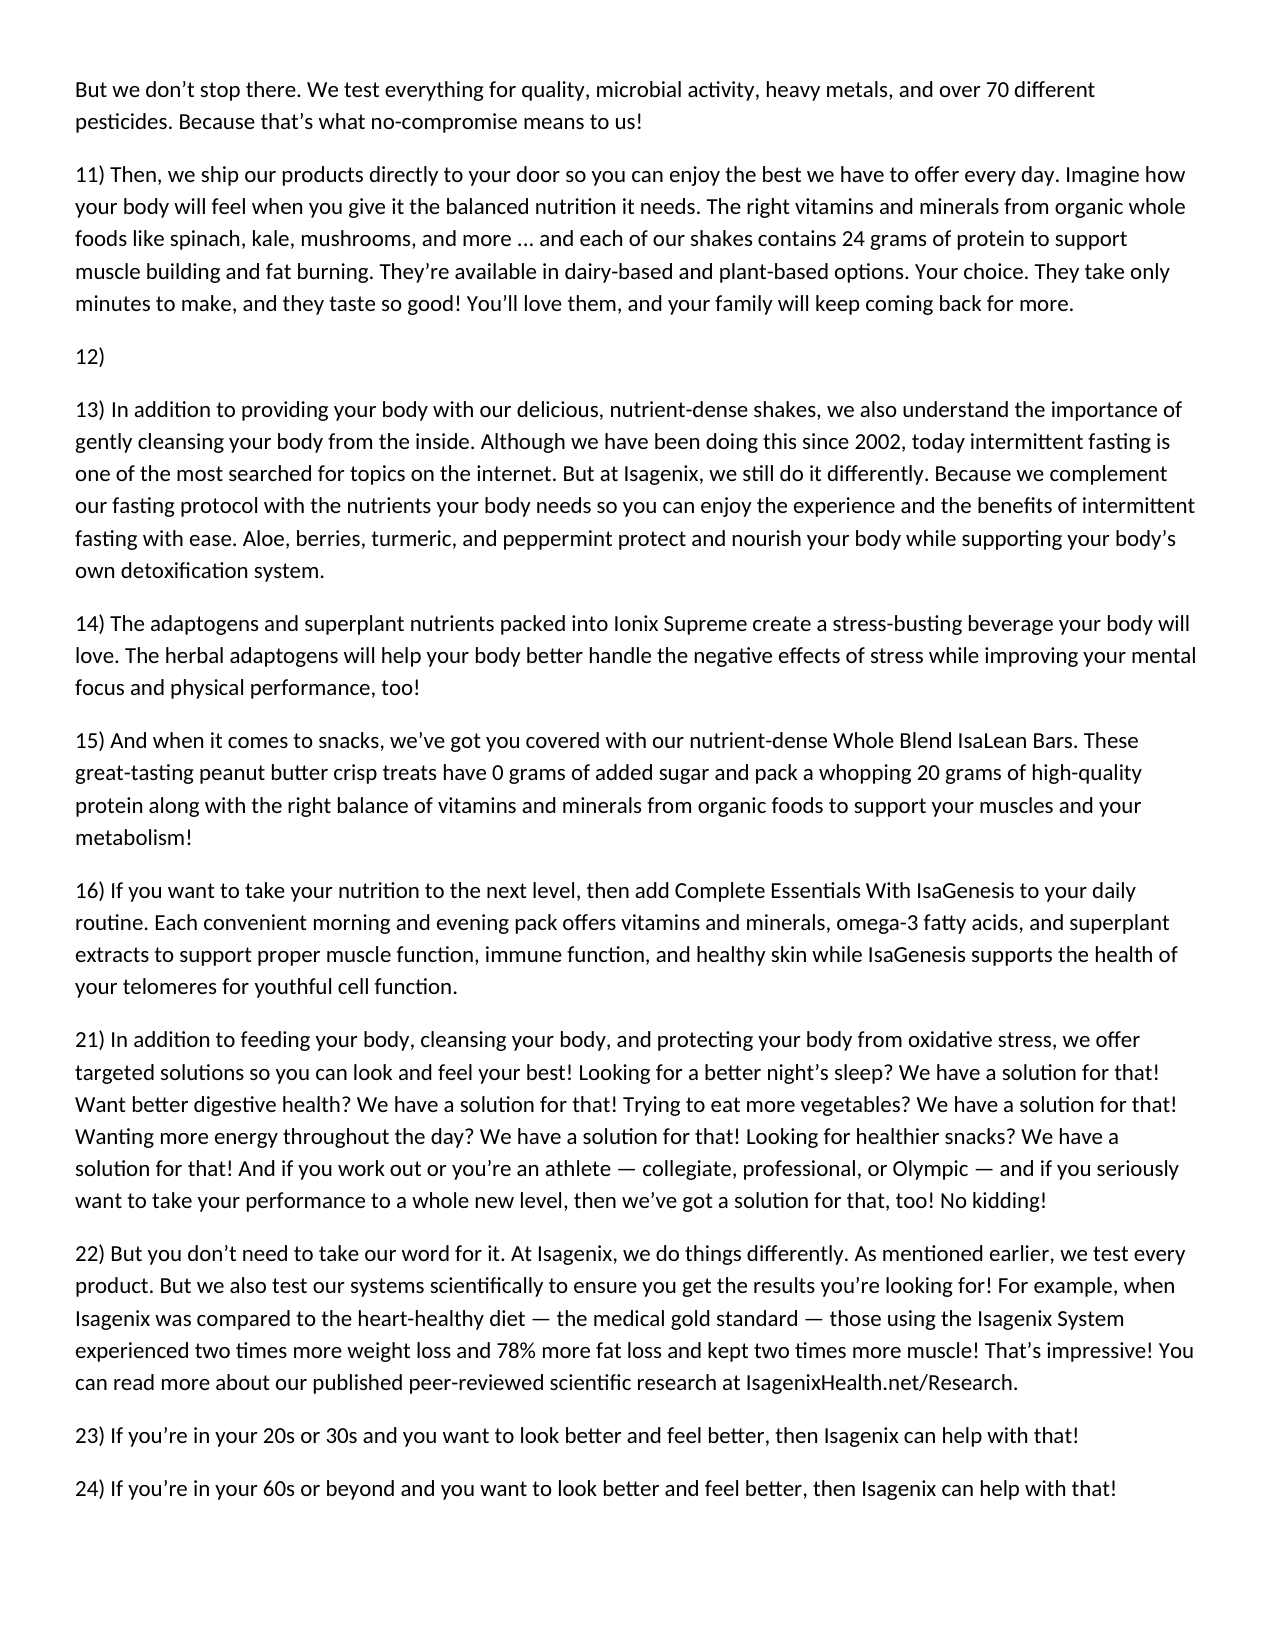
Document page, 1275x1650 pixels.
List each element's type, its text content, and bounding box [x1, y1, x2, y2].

text 16) If you want to take your nutrition to the next level, then add Complete Essentials With IsaGenesis to your daily routine. Each convenient morning and evening pack offers vitamins and minerals, omega-3 fatty acids, and superplant extracts to support proper muscle function, immune function, and healthy skin while IsaGenesis supports the health of your telomeres for youthful cell function. [75, 876, 1200, 1001]
text 15) And when it comes to snacks, we’ve got you covered with our nutrient-dense Whole Blend IsaLean Bars. These great-tasting peanut butter crisp treats have 0 grams of added sugar and pack a whopping 20 grams of high-quality protein along with the right balance of vitamins and minerals from organic foods to support your muscles and your metabolism! [75, 726, 1200, 851]
text 24) If you’re in your 60s or beyond and you want to look better and feel better, then Isagenix can help with that! [75, 1474, 1200, 1502]
text 14) The adaptogens and superplant nutrients packed into Ionix Supreme create a stress-busting beverage your body will love. The herbal adaptogens will help your body better handle the negative effects of stress while improving your mental focus and physical performance, too! [75, 609, 1200, 701]
text 12) [75, 342, 1200, 370]
text 13) In addition to providing your body with our delicious, nutrient-dense shakes, we also understand the importance of gently cleansing your body from the inside. Although we have been doing this since 2002, today intermittent fasting is one of the most searched for topics on the internet. But at Isagenix, we still do it differently. Because we complement our fasting protocol with the nutrients your body needs so you can enjoy the experience and the benefits of intermittent fasting with ease. Aloe, berries, turmeric, and peppermint protect and nourish your body while supporting your body’s own detoxification system. [75, 395, 1200, 584]
text 21) In addition to feeding your body, cleansing your body, and protecting your body from oxidative stress, we offer targeted solutions so you can look and feel your best! Looking for a better night’s sleep? We have a solution for that! Want better digestive health? We have a solution for that! Trying to eat more vegetables? We have a solution for that! Wanting more energy throughout the day? We have a solution for that! Looking for healthier snacks? We have a solution for that! And if you work out or you’re an athlete — collegiate, professional, or Olympic — and if you seriously want to take your performance to a whole new level, then we’ve got a solution for that, too! No kidding! [75, 1026, 1200, 1214]
text 23) If you’re in your 20s or 30s and you want to look better and feel better, then Isagenix can help with that! [75, 1421, 1200, 1449]
text But we don’t stop there. We test everything for quality, microbial activity, heavy metals, and over 70 different pesticides. Because that’s what no-compromise means to us! [75, 75, 1200, 135]
text 11) Then, we ship our products directly to your door so you can enjoy the best we have to offer every day. Imagine how your body will feel when you give it the balanced nutrition it needs. The right vitamins and minerals from organic whole foods like spinach, kale, mushrooms, and more ... and each of our shakes contains 24 grams of protein to support muscle building and fat burning. They’re available in dairy-based and plant-based options. Your choice. They take only minutes to make, and they taste so good! You’ll love them, and your family will keep coming back for more. [75, 160, 1200, 317]
text 22) But you don’t need to take our word for it. At Isagenix, we do things differently. As mentioned earlier, we test every product. But we also test our systems scientifically to ensure you get the results you’re looking for! For example, when Isagenix was compared to the heart-healthy diet — the medical gold standard — those using the Isagenix System experienced two times more weight loss and 78% more fat loss and kept two times more muscle! That’s impressive! You can read more about our published peer-reviewed scientific research at IsagenixHealth.net/Research. [75, 1239, 1200, 1396]
